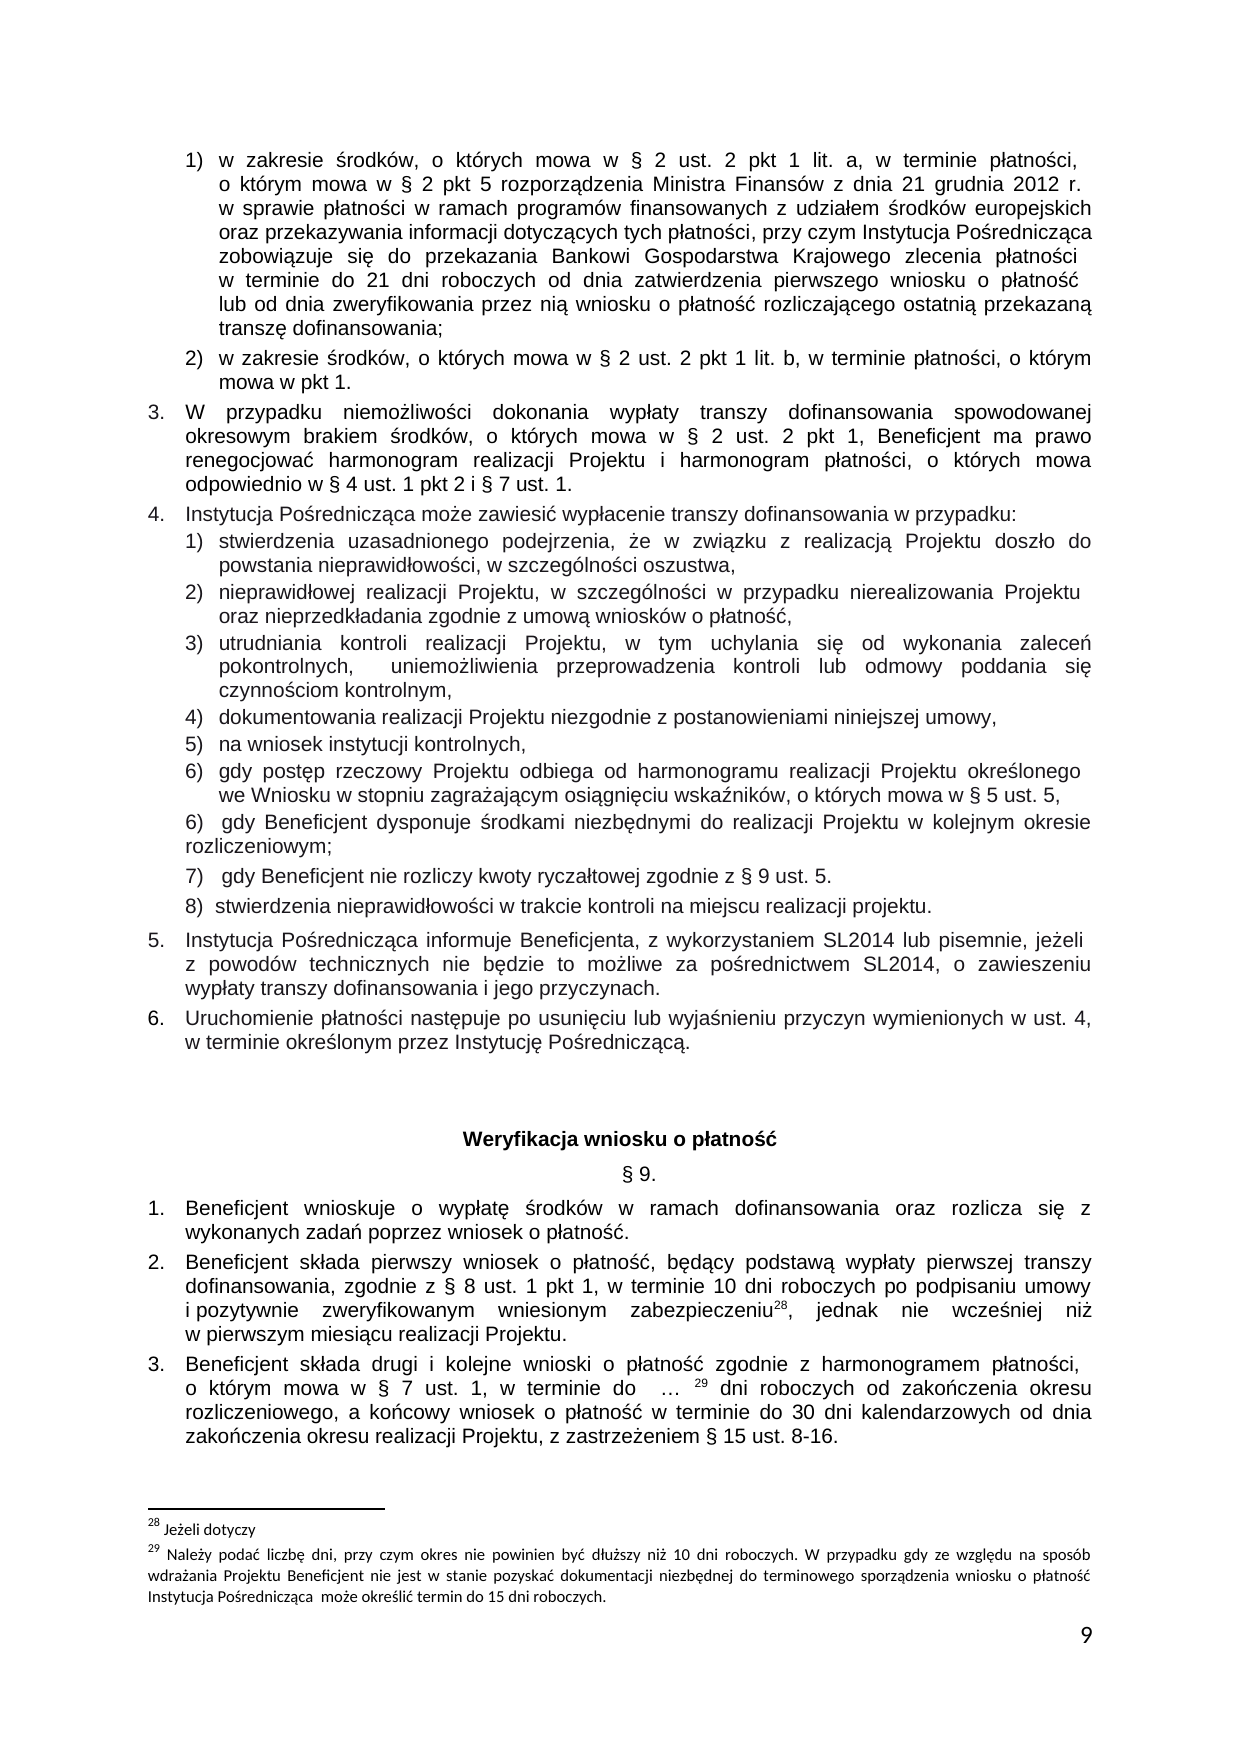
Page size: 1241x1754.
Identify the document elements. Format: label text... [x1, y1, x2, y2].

list na wniosek instytucji kontrolnych, [185, 732, 1092, 756]
list Uruchomienie płatności następuje po usunięciu lub wyjaśnieniu przyczyn wymienionych w ust. 4, w terminie określonym przez Instytucję Pośredniczącą. [147, 1006, 1092, 1054]
list w zakresie środków, o których mowa w § 2 ust. 2 pkt 1 lit. b, w terminie płatności, o którym mowa w pkt 1. [185, 346, 1092, 393]
list Instytucja Pośrednicząca może zawiesić wypłacenie transzy dofinansowania w przypadku: [148, 502, 1092, 526]
text 6) gdy Beneficjent dysponuje środkami niezbędnymi do realizacji Projektu w kolejnym okresie rozliczeniowym; [185, 810, 1092, 858]
list nieprawidłowej realizacji Projektu, w szczególności w przypadku nierealizowania Projektu oraz nieprzedkładania zgodnie z umową wniosków o płatność, [185, 579, 1092, 627]
list Instytucja Pośrednicząca informuje Beneficjenta, z wykorzystaniem SL2014 lub pisemnie, jeżeli z powodów technicznych nie będzie to możliwe za pośrednictwem SL2014, o zawieszeniu wypłaty transzy dofinansowania i jego przyczynach. [148, 928, 1092, 1000]
list Beneficjent składa drugi i kolejne wnioski o płatność zgodnie z harmonogramem płatności, o którym mowa w § 7 ust. 1, w terminie do … dni roboczych od zakończenia okresu rozliczeniowego, a końcowy wniosek o płatność w terminie do 30 dni kalendarzowych od dnia zakończenia okresu realizacji Projektu, z zastrzeżeniem § 15 ust. 8-16. [148, 1352, 1092, 1448]
list w zakresie środków, o których mowa w § 2 ust. 2 pkt 1 lit. a, w terminie płatności, o którym mowa w § 2 pkt 5 rozporządzenia Ministra Finansów z dnia 21 grudnia 2012 r. w sprawie płatności w ramach programów finansowanych z udziałem środków europejskich oraz przekazywania informacji dotyczących tych płatności, przy czym Instytucja Pośrednicząca zobowiązuje się do przekazania Bankowi Gospodarstwa Krajowego zlecenia płatności w terminie do 21 dni roboczych od dnia zatwierdzenia pierwszego wniosku o płatność lub od dnia zweryfikowania przez nią wniosku o płatność rozliczającego ostatnią przekazaną transzę dofinansowania; [185, 148, 1092, 339]
text 8) stwierdzenia nieprawidłowości w trakcie kontroli na miejscu realizacji projektu. [185, 894, 1092, 918]
text 7) gdy Beneficjent nie rozliczy kwoty ryczałtowej zgodnie z § 9 ust. 5. [185, 864, 1092, 888]
text § 9. [185, 1162, 1092, 1186]
list gdy postęp rzeczowy Projektu odbiega od harmonogramu realizacji Projektu określonego we Wniosku w stopniu zagrażającym osiągnięciu wskaźników, o których mowa w § 5 ust. 5, [185, 759, 1092, 807]
list utrudniania kontroli realizacji Projektu, w tym uchylania się od wykonania zaleceń pokontrolnych, uniemożliwienia przeprowadzenia kontroli lub odmowy poddania się czynnościom kontrolnym, [185, 630, 1092, 702]
list Beneficjent wnioskuje o wypłatę środków w ramach dofinansowania oraz rozlicza się z wykonanych zadań poprzez wniosek o płatność. [148, 1196, 1092, 1244]
list Beneficjent składa pierwszy wniosek o płatność, będący podstawą wypłaty pierwszej transzy dofinansowania, zgodnie z § 8 ust. 1 pkt 1, w terminie 10 dni roboczych po podpisaniu umowy i pozytywnie zweryfikowanym wniesionym zabezpieczeniu, jednak nie wcześniej niż w pierwszym miesiącu realizacji Projektu. [148, 1250, 1092, 1346]
list W przypadku niemożliwości dokonania wypłaty transzy dofinansowania spowodowanej okresowym brakiem środków, o których mowa w § 2 ust. 2 pkt 1, Beneficjent ma prawo renegocjować harmonogram realizacji Projektu i harmonogram płatności, o których mowa odpowiednio w § 4 ust. 1 pkt 2 i § 7 ust. 1. [148, 400, 1092, 496]
list stwierdzenia uzasadnionego podejrzenia, że w związku z realizacją Projektu doszło do powstania nieprawidłowości, w szczególności oszustwa, [185, 529, 1092, 577]
text Weryfikacja wniosku o płatność [148, 1126, 1092, 1150]
list dokumentowania realizacji Projektu niezgodnie z postanowieniami niniejszej umowy, [185, 705, 1092, 729]
